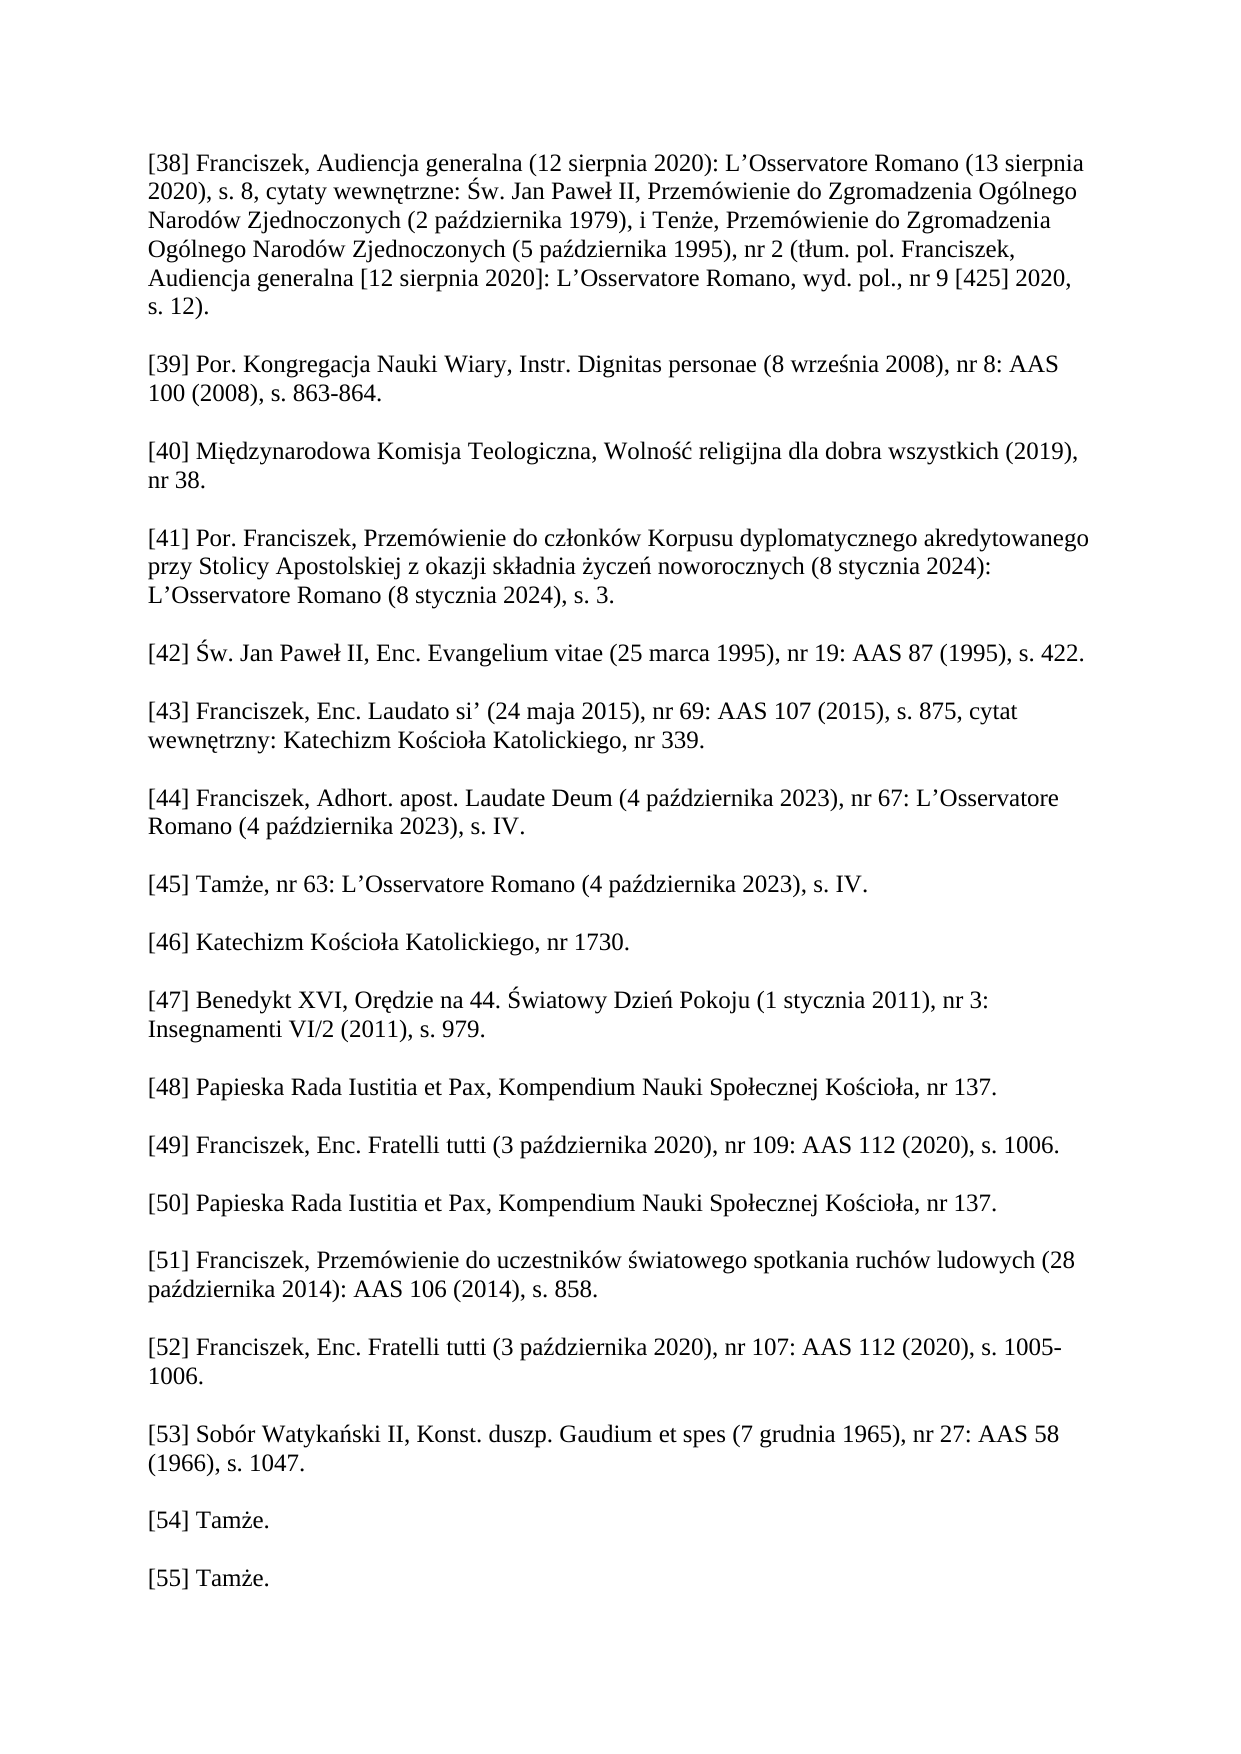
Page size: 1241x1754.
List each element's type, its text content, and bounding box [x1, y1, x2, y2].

text [42] Św. Jan Paweł II, Enc. Evangelium vitae (25 marca 1995), nr 19: AAS 87 (1995), s. 422. [148, 638, 1093, 667]
text [48] Papieska Rada Iustitia et Pax, Kompendium Nauki Społecznej Kościoła, nr 137. [148, 1072, 1093, 1101]
text [39] Por. Kongregacja Nauki Wiary, Instr. Dignitas personae (8 września 2008), nr 8: AAS 100 (2008), s. 863-864. [148, 349, 1093, 407]
text [46] Katechizm Kościoła Katolickiego, nr 1730. [148, 927, 1093, 956]
text [54] Tamże. [148, 1506, 1093, 1534]
text [55] Tamże. [148, 1563, 1093, 1592]
text [50] Papieska Rada Iustitia et Pax, Kompendium Nauki Społecznej Kościoła, nr 137. [148, 1188, 1093, 1216]
text [40] Międzynarodowa Komisja Teologiczna, Wolność religijna dla dobra wszystkich (2019), nr 38. [148, 436, 1093, 493]
text [43] Franciszek, Enc. Laudato si’ (24 maja 2015), nr 69: AAS 107 (2015), s. 875, cytat wewnętrzny: Katechizm Kościoła Katolickiego, nr 339. [148, 696, 1093, 753]
text [44] Franciszek, Adhort. apost. Laudate Deum (4 października 2023), nr 67: L’Osservatore Romano (4 października 2023), s. IV. [148, 783, 1093, 840]
text [45] Tamże, nr 63: L’Osservatore Romano (4 października 2023), s. IV. [148, 869, 1093, 898]
text [53] Sobór Watykański II, Konst. duszp. Gaudium et spes (7 grudnia 1965), nr 27: AAS 58 (1966), s. 1047. [148, 1419, 1093, 1476]
text [41] Por. Franciszek, Przemówienie do członków Korpusu dyplomatycznego akredytowanego przy Stolicy Apostolskiej z okazji składnia życzeń noworocznych (8 stycznia 2024): L’Osservatore Romano (8 stycznia 2024), s. 3. [148, 523, 1093, 609]
text [52] Franciszek, Enc. Fratelli tutti (3 października 2020), nr 107: AAS 112 (2020), s. 1005-1006. [148, 1332, 1093, 1390]
text [47] Benedykt XVI, Orędzie na 44. Światowy Dzień Pokoju (1 stycznia 2011), nr 3: Insegnamenti VI/2 (2011), s. 979. [148, 985, 1093, 1043]
text [38] Franciszek, Audiencja generalna (12 sierpnia 2020): L’Osservatore Romano (13 sierpnia 2020), s. 8, cytaty wewnętrzne: Św. Jan Paweł II, Przemówienie do Zgromadzenia Ogólnego Narodów Zjednoczonych (2 października 1979), i Tenże, Przemówienie do Zgromadzenia Ogólnego Narodów Zjednoczonych (5 października 1995), nr 2 (tłum. pol. Franciszek, Audiencja generalna [12 sierpnia 2020]: L’Osservatore Romano, wyd. pol., nr 9 [425] 2020, s. 12). [148, 148, 1093, 320]
text [49] Franciszek, Enc. Fratelli tutti (3 października 2020), nr 109: AAS 112 (2020), s. 1006. [148, 1130, 1093, 1158]
text [51] Franciszek, Przemówienie do uczestników światowego spotkania ruchów ludowych (28 października 2014): AAS 106 (2014), s. 858. [148, 1246, 1093, 1303]
